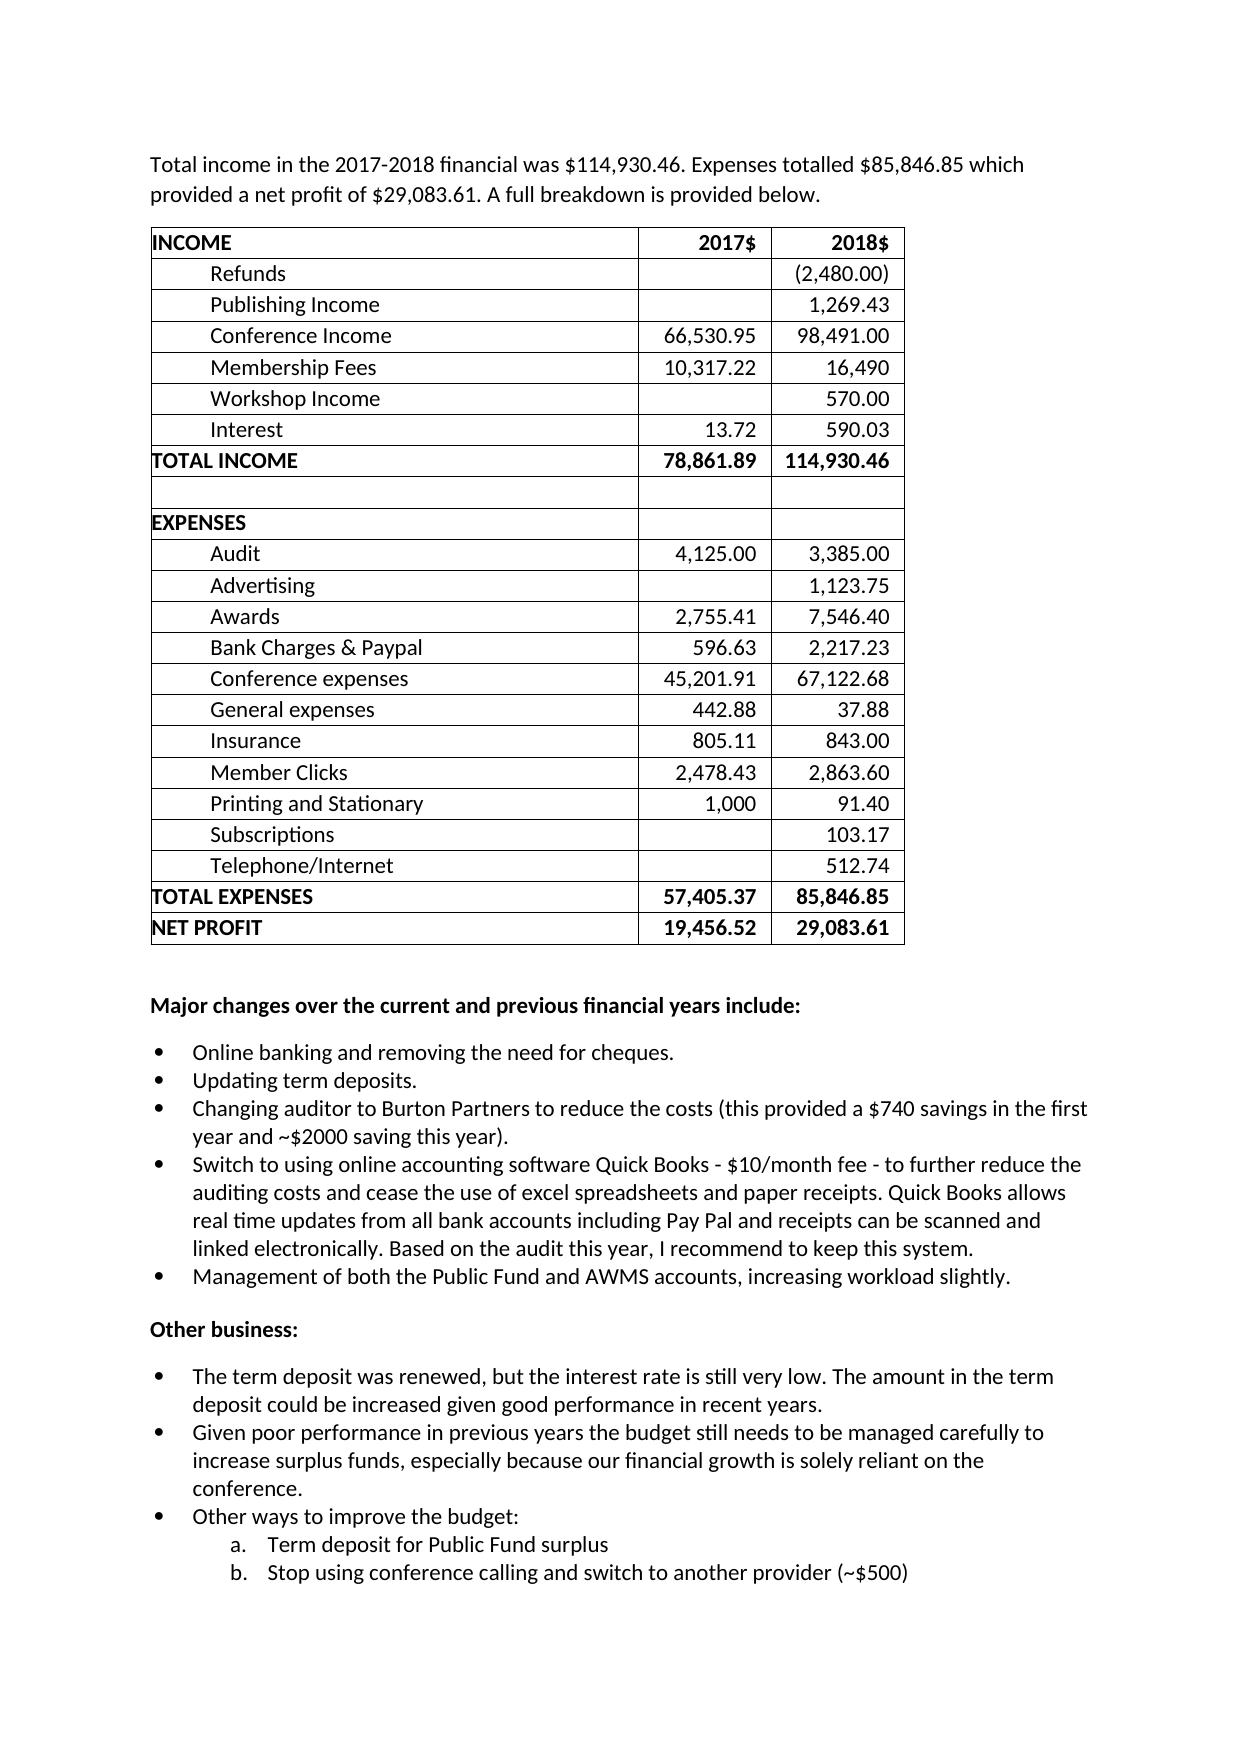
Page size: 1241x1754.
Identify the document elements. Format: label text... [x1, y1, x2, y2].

table_cell Insurance [152, 726, 638, 757]
table_cell 1,000 [639, 789, 771, 819]
table_cell [639, 259, 771, 289]
list Given poor performance in previous years the budget still needs to be managed carefully to increase surplus funds, especially because our financial growth is solely reliant on the conference. [155, 1418, 1090, 1502]
list Updating term deposits. [155, 1066, 1090, 1094]
table_cell 114,930.46 [772, 446, 904, 476]
table_cell 91.40 [772, 789, 904, 819]
table_cell General expenses [152, 695, 638, 725]
table_cell 1,269.43 [772, 290, 904, 321]
list Management of both the Public Fund and AWMS accounts, increasing workload slightly. [155, 1262, 1090, 1290]
table_cell Conference Income [152, 322, 638, 352]
table_cell 66,530.95 [639, 322, 771, 352]
table_cell [639, 851, 771, 881]
table_cell 45,201.91 [639, 664, 771, 694]
table_cell Conference expenses [152, 664, 638, 694]
text Other business: [150, 1315, 1090, 1343]
table_cell Refunds [152, 259, 638, 289]
table_cell Advertising [152, 571, 638, 601]
table_cell 7,546.40 [772, 602, 904, 632]
list Changing auditor to Burton Partners to reduce the costs (this provided a $740 savings in the first year and ~$2000 saving this year). [155, 1094, 1090, 1150]
table_cell 805.11 [639, 726, 771, 757]
table_cell 57,405.37 [639, 882, 771, 912]
table_cell [639, 384, 771, 414]
table_cell 442.88 [639, 695, 771, 725]
list Online banking and removing the need for cheques. [155, 1038, 1090, 1066]
table_cell 2,217.23 [772, 633, 904, 663]
table_cell [639, 571, 771, 601]
table_cell Interest [152, 415, 638, 445]
table_cell 596.63 [639, 633, 771, 663]
table_cell TOTAL EXPENSES [152, 882, 638, 912]
table_cell 2,863.60 [772, 758, 904, 788]
table_cell 29,083.61 [772, 913, 904, 943]
table_cell 78,861.89 [639, 446, 771, 476]
table_cell 3,385.00 [772, 540, 904, 570]
table_cell [152, 477, 638, 507]
table_cell EXPENSES [152, 509, 638, 538]
table_cell 512.74 [772, 851, 904, 881]
table_cell 37.88 [772, 695, 904, 725]
text Major changes over the current and previous financial years include: [150, 991, 1090, 1019]
table_cell [639, 509, 771, 538]
table_cell Awards [152, 602, 638, 632]
table_cell Publishing Income [152, 290, 638, 321]
table_cell 67,122.68 [772, 664, 904, 694]
table_cell TOTAL INCOME [152, 446, 638, 476]
table_header INCOME [152, 228, 638, 258]
table_cell 4,125.00 [639, 540, 771, 570]
list Stop using conference calling and switch to another provider (~$500) [230, 1558, 1090, 1586]
table_header 2018$ [772, 228, 904, 258]
list Other ways to improve the budget: [155, 1502, 1090, 1530]
table_cell Member Clicks [152, 758, 638, 788]
list The term deposit was renewed, but the interest rate is still very low. The amount in the term deposit could be increased given good performance in recent years. [155, 1362, 1090, 1418]
table_cell Audit [152, 540, 638, 570]
table_cell 590.03 [772, 415, 904, 445]
table_cell (2,480.00) [772, 259, 904, 289]
table_cell 103.17 [772, 820, 904, 850]
table_cell Telephone/Internet [152, 851, 638, 881]
table_cell 10,317.22 [639, 353, 771, 383]
table_cell [639, 477, 771, 507]
table_cell 98,491.00 [772, 322, 904, 352]
text Total income in the 2017-2018 financial was $114,930.46. Expenses totalled $85,846.85 which provided a net profit of $29,083.61. A full breakdown is provided below. [150, 150, 1090, 208]
table_cell Membership Fees [152, 353, 638, 383]
list Term deposit for Public Fund surplus [230, 1530, 1090, 1558]
table_cell 19,456.52 [639, 913, 771, 943]
table_cell 85,846.85 [772, 882, 904, 912]
table_cell 2,755.41 [639, 602, 771, 632]
table_cell [772, 509, 904, 538]
table_cell NET PROFIT [152, 913, 638, 943]
table_cell 16,490 [772, 353, 904, 383]
table_cell Subscriptions [152, 820, 638, 850]
table_cell 843.00 [772, 726, 904, 757]
table_cell 1,123.75 [772, 571, 904, 601]
table_cell Bank Charges & Paypal [152, 633, 638, 663]
table_cell 570.00 [772, 384, 904, 414]
table_cell 2,478.43 [639, 758, 771, 788]
table_cell [772, 477, 904, 507]
table_cell 13.72 [639, 415, 771, 445]
list Switch to using online accounting software Quick Books - $10/month fee - to further reduce the auditing costs and cease the use of excel spreadsheets and paper receipts. Quick Books allows real time updates from all bank accounts including Pay Pal and receipts can be scanned and linked electronically. Based on the audit this year, I recommend to keep this system. [155, 1150, 1090, 1262]
table_header 2017$ [639, 228, 771, 258]
table_cell [639, 820, 771, 850]
table_cell Workshop Income [152, 384, 638, 414]
table_cell Printing and Stationary [152, 789, 638, 819]
table_cell [639, 290, 771, 321]
